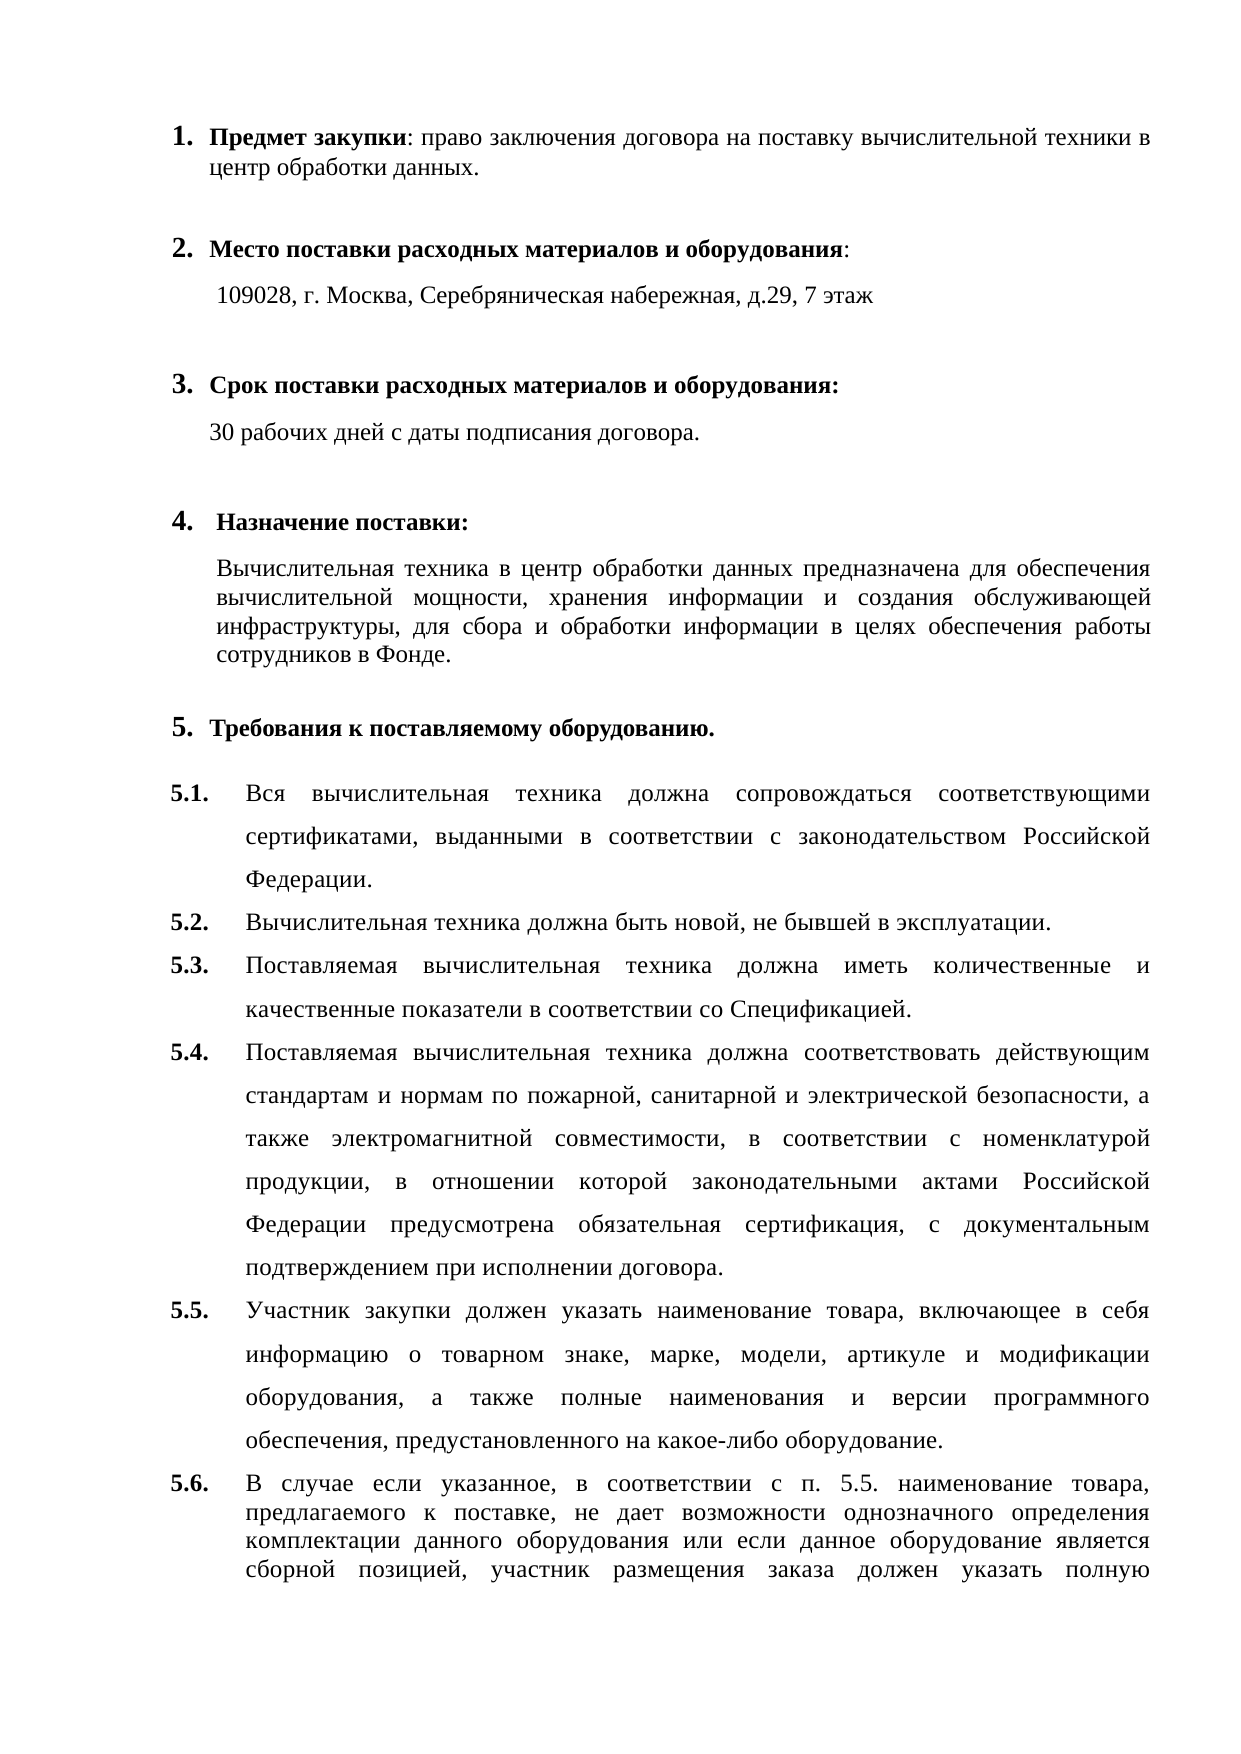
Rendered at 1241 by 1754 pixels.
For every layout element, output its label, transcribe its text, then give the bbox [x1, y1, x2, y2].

subtitle Требования к поставляемому оборудованию. [172, 709, 1152, 743]
list 30 рабочих дней с даты подписания договора. [209, 417, 1152, 445]
list Поставляемая вычислительная техника должна соответствовать действующим стандартам и нормам по пожарной, санитарной и электрической безопасности, а также электромагнитной совместимости, в соответствии с номенклатурой продукции, в отношении которой законодательными актами Российской Федерации предусмотрена обязательная сертификация, с документальным подтверждением при исполнении договора. [170, 1037, 1152, 1281]
list Вся вычислительная техника должна сопровождаться соответствующими сертификатами, выданными в соответствии с законодательством Российской Федерации. [170, 778, 1152, 893]
list Предмет закупки: право заключения договора на поставку вычислительной техники в центр обработки данных. [172, 118, 1152, 180]
list Место поставки расходных материалов и оборудования: [172, 230, 1152, 263]
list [170, 1468, 1152, 1583]
list Участник закупки должен указать наименование товара, включающее в себя информацию о товарном знаке, марке, модели, артикуле и модификации оборудования, а также полные наименования и версии программного обеспечения, предустановленного на какое-либо оборудование. [170, 1296, 1152, 1454]
list 109028, г. Москва, Серебряническая набережная, д.29, 7 этаж [216, 280, 1152, 309]
subtitle Назначение поставки: [172, 503, 1152, 536]
list Поставляемая вычислительная техника должна иметь количественные и качественные показатели в соответствии со Спецификацией. [170, 951, 1152, 1022]
text Вычислительная техника в центр обработки данных предназначена для обеспечения вычислительной мощности, хранения информации и создания обслуживающей инфраструктуры, для сбора и обработки информации в целях обеспечения работы сотрудников в Фонде. [216, 553, 1152, 668]
list Срок поставки расходных материалов и оборудования: [172, 366, 1152, 400]
list Вычислительная техника должна быть новой, не бывшей в эксплуатации. [170, 907, 1152, 936]
